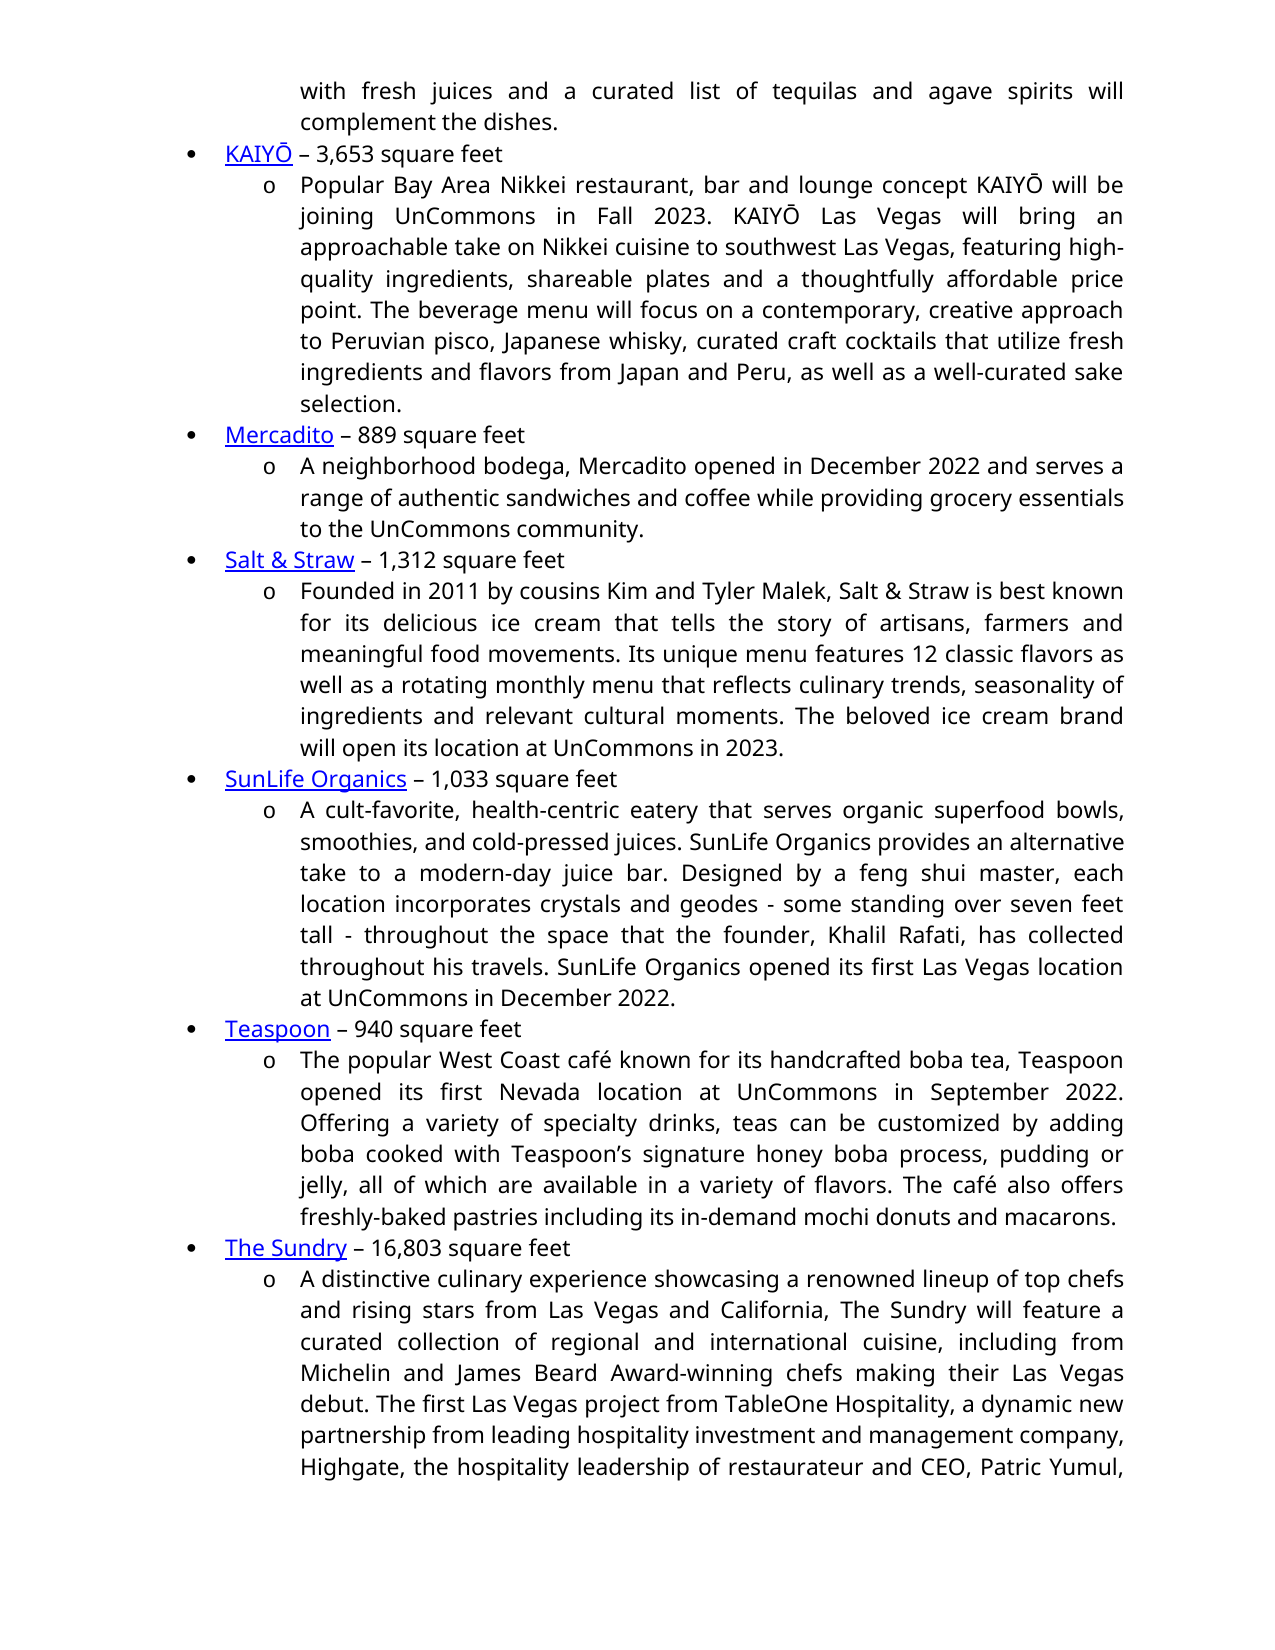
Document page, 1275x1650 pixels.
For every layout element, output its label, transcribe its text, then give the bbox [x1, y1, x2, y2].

list SunLife Organics – 1,033 square feet [187, 763, 1125, 794]
list A neighborhood bodega, Mercadito opened in December 2022 and serves a range of authentic sandwiches and coffee while providing grocery essentials to the UnCommons community. [262, 450, 1125, 544]
list The Sundry – 16,803 square feet [187, 1232, 1125, 1263]
list Popular Bay Area Nikkei restaurant, bar and lounge concept KAIYŌ will be joining UnCommons in Fall 2023. KAIYŌ Las Vegas will bring an approachable take on Nikkei cuisine to southwest Las Vegas, featuring high-quality ingredients, shareable plates and a thoughtfully affordable price point. The beverage menu will focus on a contemporary, creative approach to Peruvian pisco, Japanese whisky, curated craft cocktails that utilize fresh ingredients and flavors from Japan and Peru, as well as a well-curated sake selection. [262, 169, 1125, 419]
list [262, 75, 1125, 137]
list Teaspoon – 940 square feet [187, 1013, 1125, 1044]
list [262, 1263, 1125, 1482]
list KAIYŌ – 3,653 square feet [187, 137, 1125, 169]
list A cult-favorite, health-centric eatery that serves organic superfood bowls, smoothies, and cold-pressed juices. SunLife Organics provides an alternative take to a modern-day juice bar. Designed by a feng shui master, each location incorporates crystals and geodes - some standing over seven feet tall - throughout the space that the founder, Khalil Rafati, has collected throughout his travels. SunLife Organics opened its first Las Vegas location at UnCommons in December 2022. [262, 794, 1125, 1013]
list Salt & Straw – 1,312 square feet [187, 544, 1125, 575]
list Founded in 2011 by cousins Kim and Tyler Malek, Salt & Straw is best known for its delicious ice cream that tells the story of artisans, farmers and meaningful food movements. Its unique menu features 12 classic flavors as well as a rotating monthly menu that reflects culinary trends, seasonality of ingredients and relevant cultural moments. The beloved ice cream brand will open its location at UnCommons in 2023. [262, 575, 1125, 763]
list Mercadito – 889 square feet [187, 419, 1125, 450]
list The popular West Coast café known for its handcrafted boba tea, Teaspoon opened its first Nevada location at UnCommons in September 2022. Offering a variety of specialty drinks, teas can be customized by adding boba cooked with Teaspoon’s signature honey boba process, pudding or jelly, all of which are available in a variety of flavors. The café also offers freshly-baked pastries including its in-demand mochi donuts and macarons. [262, 1044, 1125, 1232]
